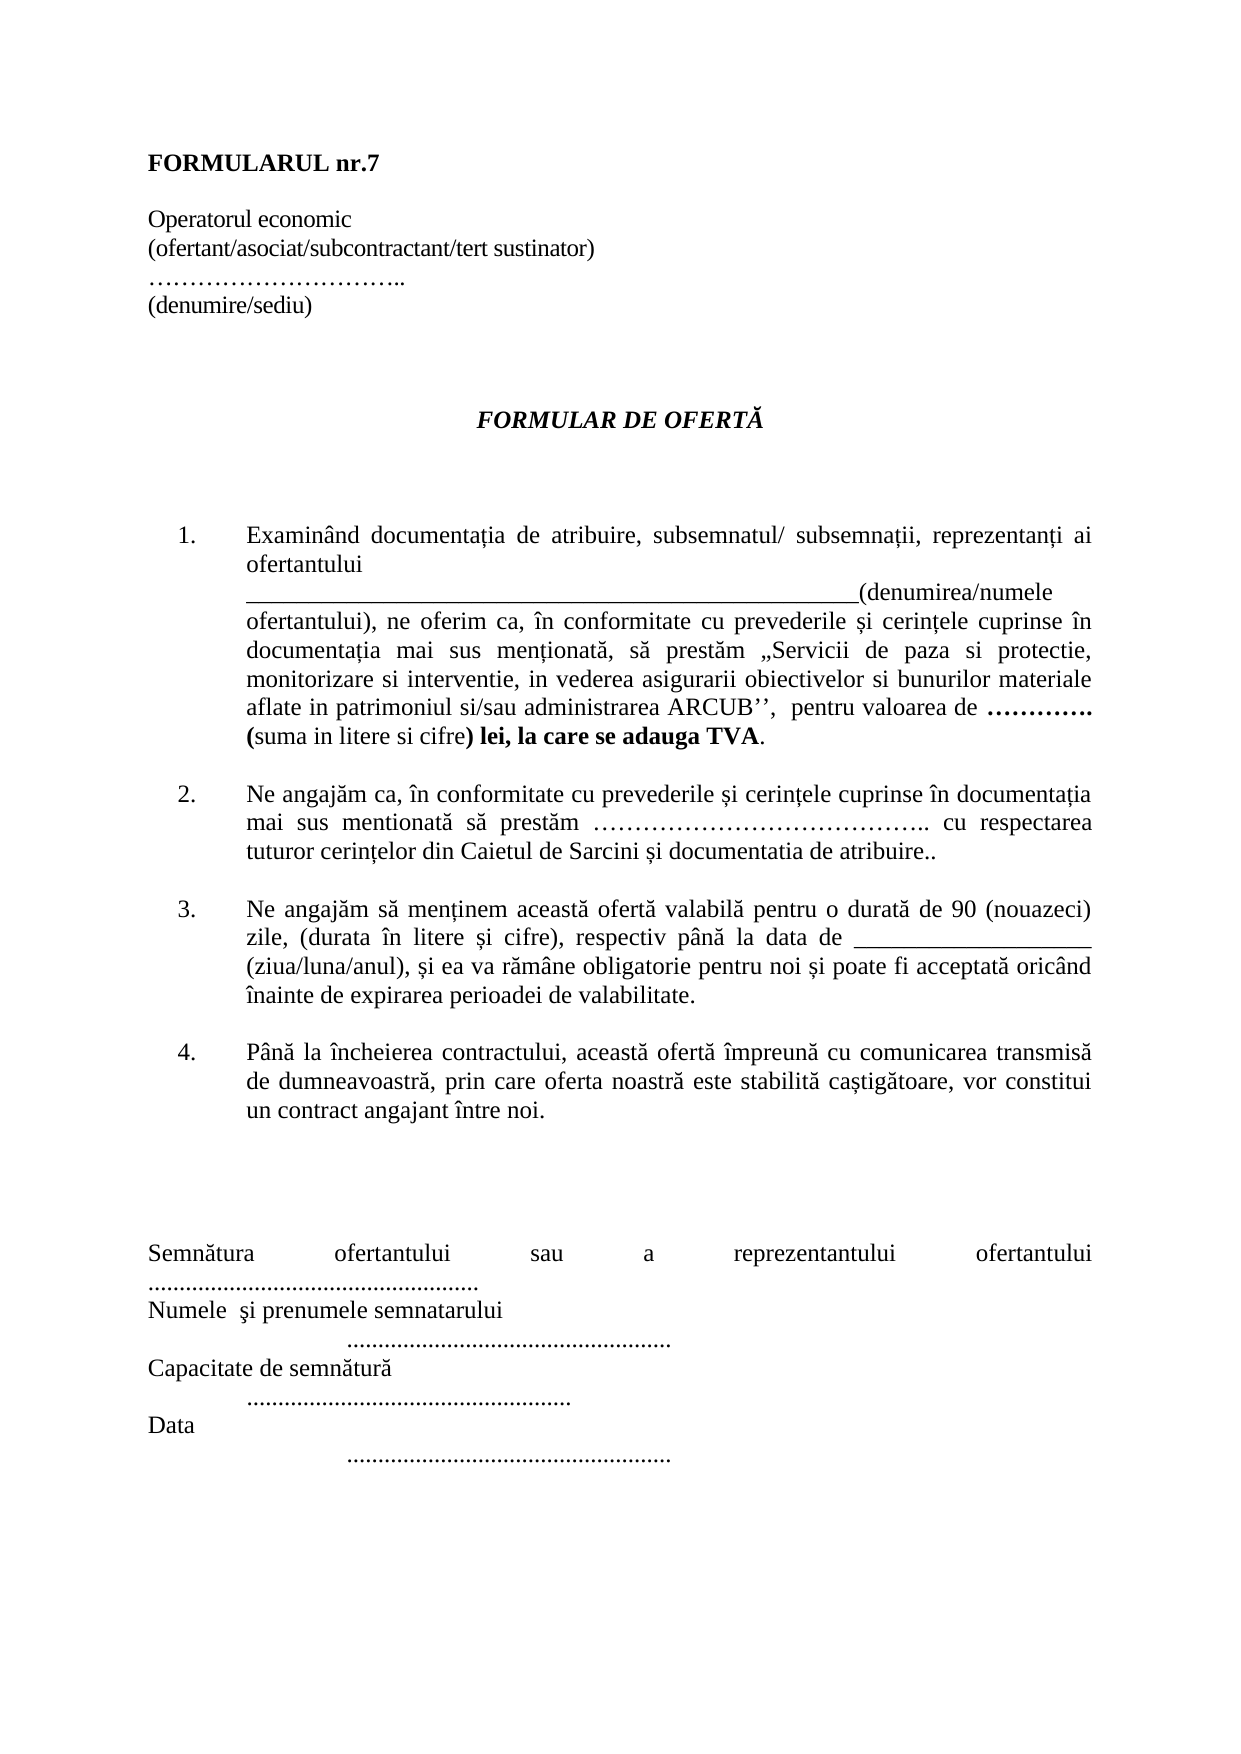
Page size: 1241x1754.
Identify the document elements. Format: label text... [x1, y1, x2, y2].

text Operatorul economic [148, 204, 1093, 233]
text (ofertant/asociat/subcontractant/tert sustinator) [148, 233, 1093, 262]
list Ne angajăm ca, în conformitate cu prevederile și cerințele cuprinse în documentația mai sus mentionată să prestăm ………………………………….. cu respectarea tuturor cerințelor din Caietul de Sarcini și documentatia de atribuire.. [177, 779, 1093, 865]
list Examinând documentația de atribuire, subsemnatul/ subsemnații, reprezentanți ai ofertantului _________________________________________________(denumirea/numele ofertantului), ne oferim ca, în conformitate cu prevederile și cerințele cuprinse în documentația mai sus menționată, să prestăm „Servicii de paza si protectie, monitorizare si interventie, in vederea asigurarii obiectivelor si bunurilor materiale aflate in patrimoniul si/sau administrarea ARCUB’’, pentru valoarea de …………. (suma in litere si cifre) lei, la care se adauga TVA. [177, 520, 1093, 750]
text FORMULARUL nr.7 [148, 148, 1093, 176]
text Semnătura ofertantului sau a reprezentantului ofertantului ..................................................... [148, 1238, 1093, 1295]
list Până la încheierea contractului, această ofertă împreună cu comunicarea transmisă de dumneavoastră, prin care oferta noastră este stabilită caștigătoare, vor constitui un contract angajant între noi. [177, 1037, 1093, 1124]
text Capacitate de semnătură .................................................... [148, 1353, 1093, 1410]
text (denumire/sediu) [148, 291, 1093, 319]
text Data .................................................... [148, 1410, 1093, 1468]
list Ne angajăm să menținem această ofertă valabilă pentru o durată de 90 (nouazeci) zile, (durata în litere și cifre), respectiv până la data de ___________________ (ziua/luna/anul), și ea va rămâne obligatorie pentru noi și poate fi acceptată oricând înainte de expirarea perioadei de valabilitate. [177, 894, 1093, 1009]
text ………………………….. [148, 262, 1093, 291]
text Numele şi prenumele semnatarului .................................................... [148, 1295, 1093, 1353]
text FORMULAR DE OFERTĂ [148, 406, 1093, 434]
